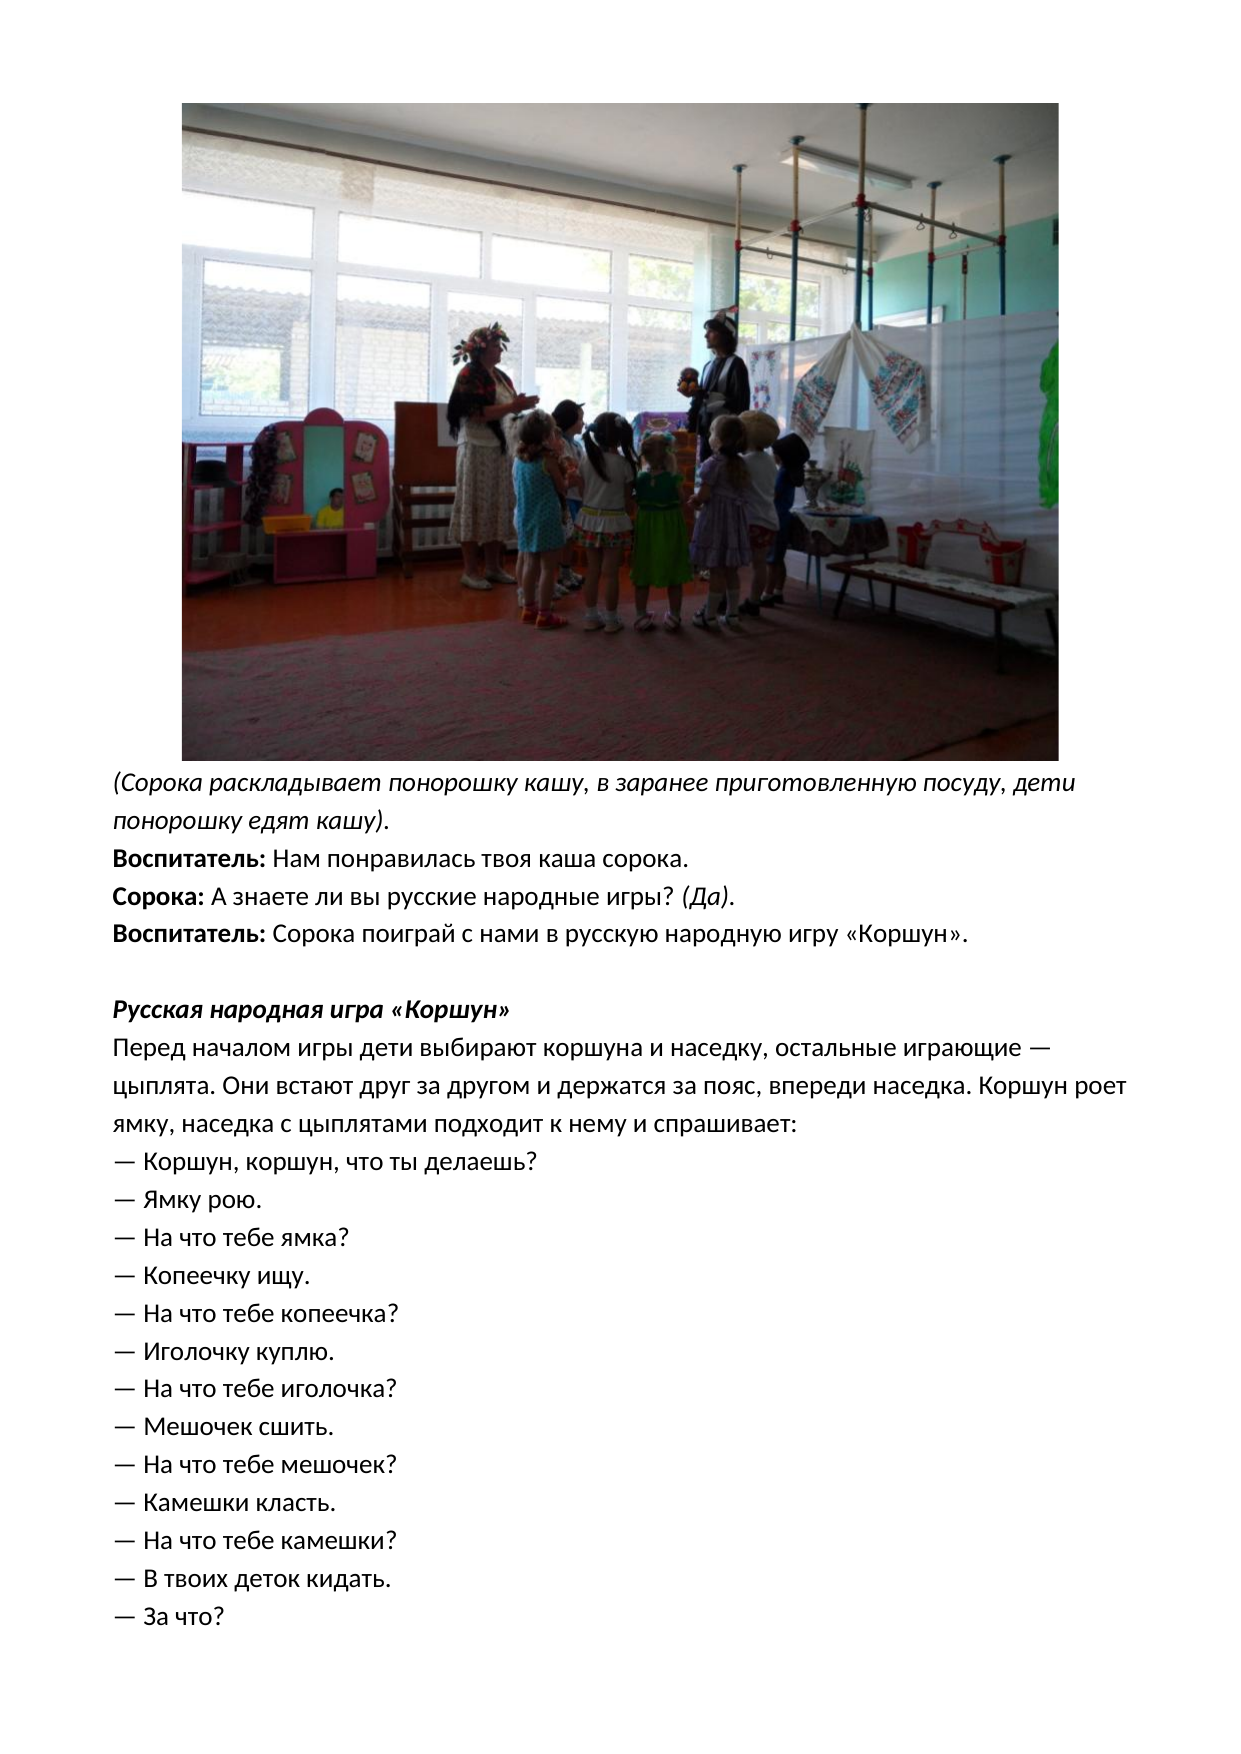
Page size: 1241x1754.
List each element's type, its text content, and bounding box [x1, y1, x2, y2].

text Воспитатель: Нам понравилась твоя каша сорока. [112, 841, 1128, 874]
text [112, 992, 1128, 1632]
picture [181, 103, 1059, 761]
text Воспитатель: Сорока поиграй с нами в русскую народную игру «Коршун». [112, 917, 1128, 950]
text Сорока: А знаете ли вы русские народные игры? (Да). [112, 879, 1128, 912]
text (Сорока раскладывает понорошку кашу, в заранее приготовленную посуду, дети понорошку едят кашу). [112, 765, 1128, 836]
